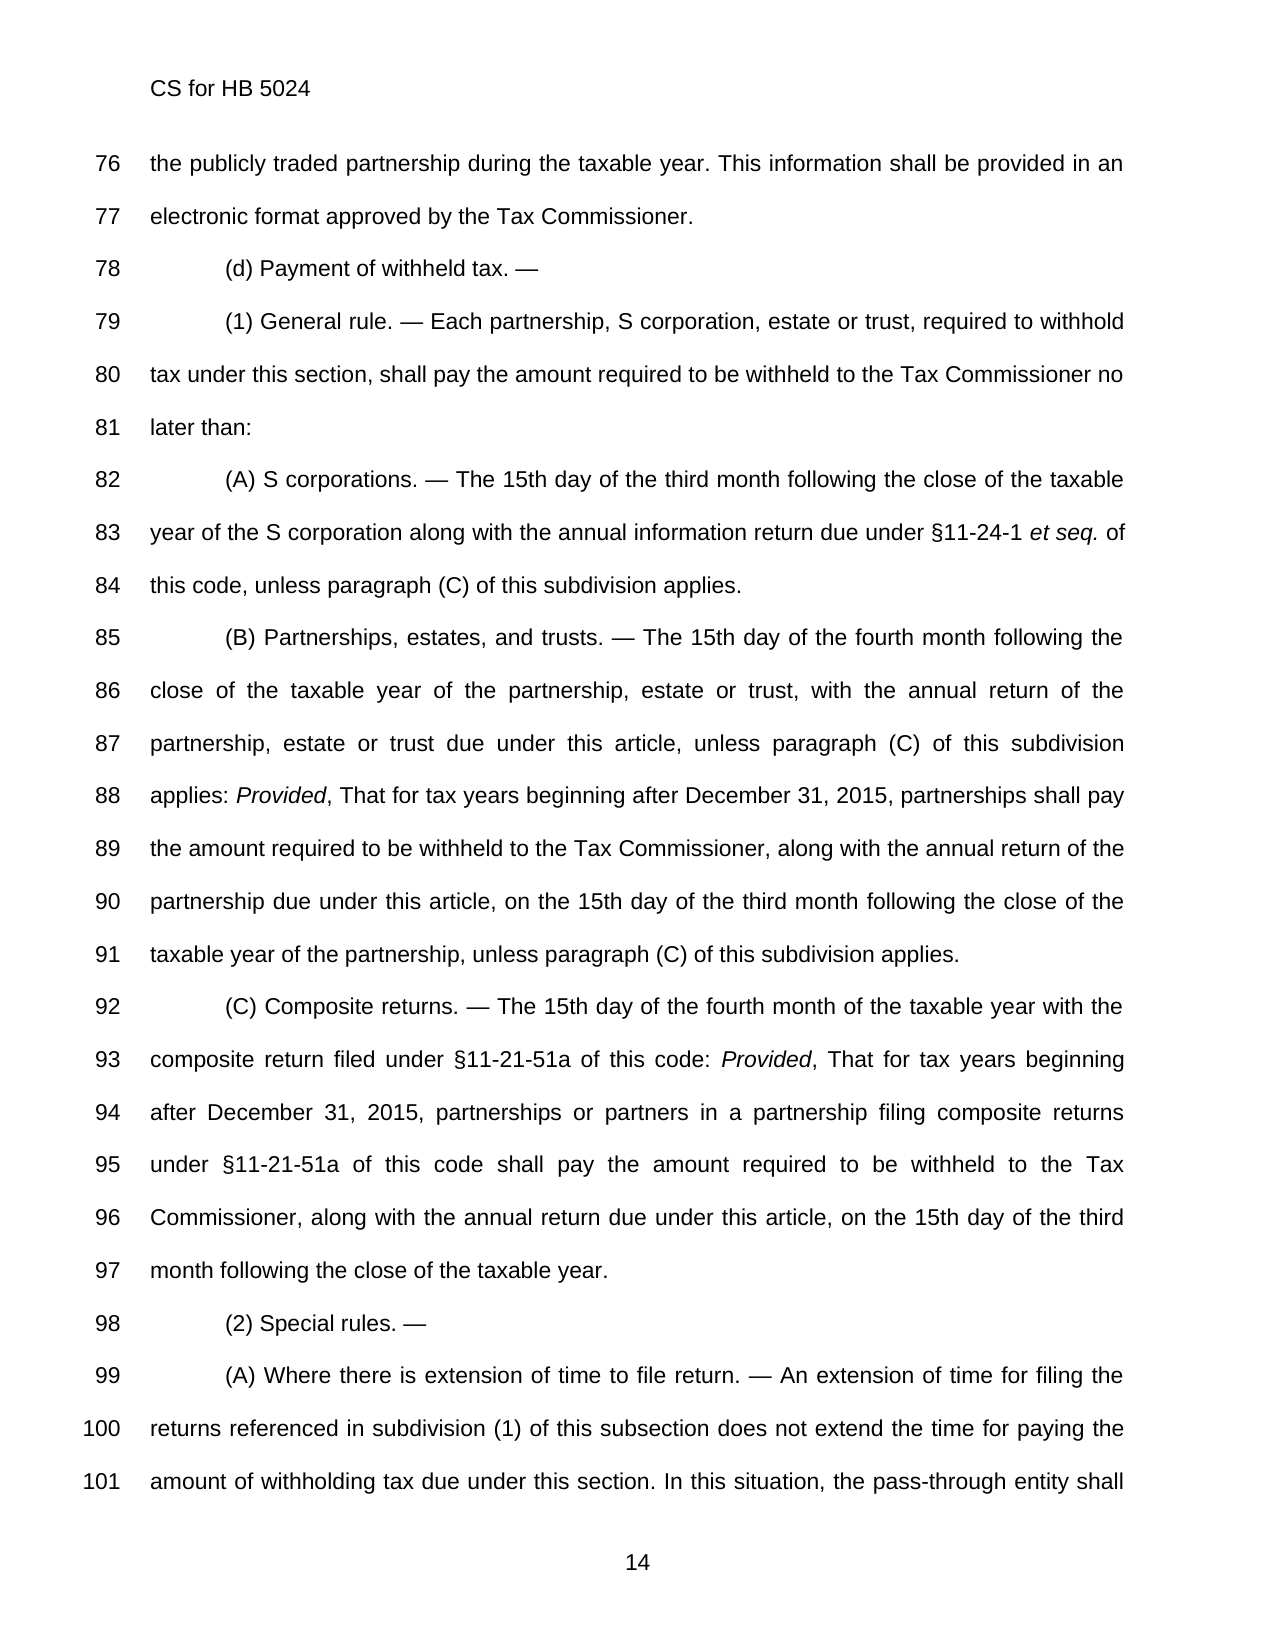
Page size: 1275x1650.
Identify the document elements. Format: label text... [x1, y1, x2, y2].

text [150, 1362, 1125, 1494]
text (C) Composite returns. — The 15th day of the fourth month of the taxable year with the composite return filed under §11-21-51a of this code: Provided, That for tax years beginning after December 31, 2015, partnerships or partners in a partnership filing composite returns under §11-21-51a of this code shall pay the amount required to be withheld to the Tax Commissioner, along with the annual return due under this article, on the 15th day of the third month following the close of the taxable year. [150, 993, 1125, 1283]
text (2) Special rules. — [150, 1309, 1125, 1336]
text (1) General rule. — Each partnership, S corporation, estate or trust, required to withhold tax under this section, shall pay the amount required to be withheld to the Tax Commissioner no later than: [150, 308, 1125, 440]
text (B) Partnerships, estates, and trusts. — The 15th day of the fourth month following the close of the taxable year of the partnership, estate or trust, with the annual return of the partnership, estate or trust due under this article, unless paragraph (C) of this subdivision applies: Provided, That for tax years beginning after December 31, 2015, partnerships shall pay the amount required to be withheld to the Tax Commissioner, along with the annual return of the partnership due under this article, on the 15th day of the third month following the close of the taxable year of the partnership, unless paragraph (C) of this subdivision applies. [150, 624, 1125, 967]
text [150, 150, 1125, 229]
text (A) S corporations. — The 15th day of the third month following the close of the taxable year of the S corporation along with the annual information return due under §11-24-1 et seq. of this code, unless paragraph (C) of this subdivision applies. [150, 466, 1125, 598]
text (d) Payment of withheld tax. — [150, 255, 1125, 282]
